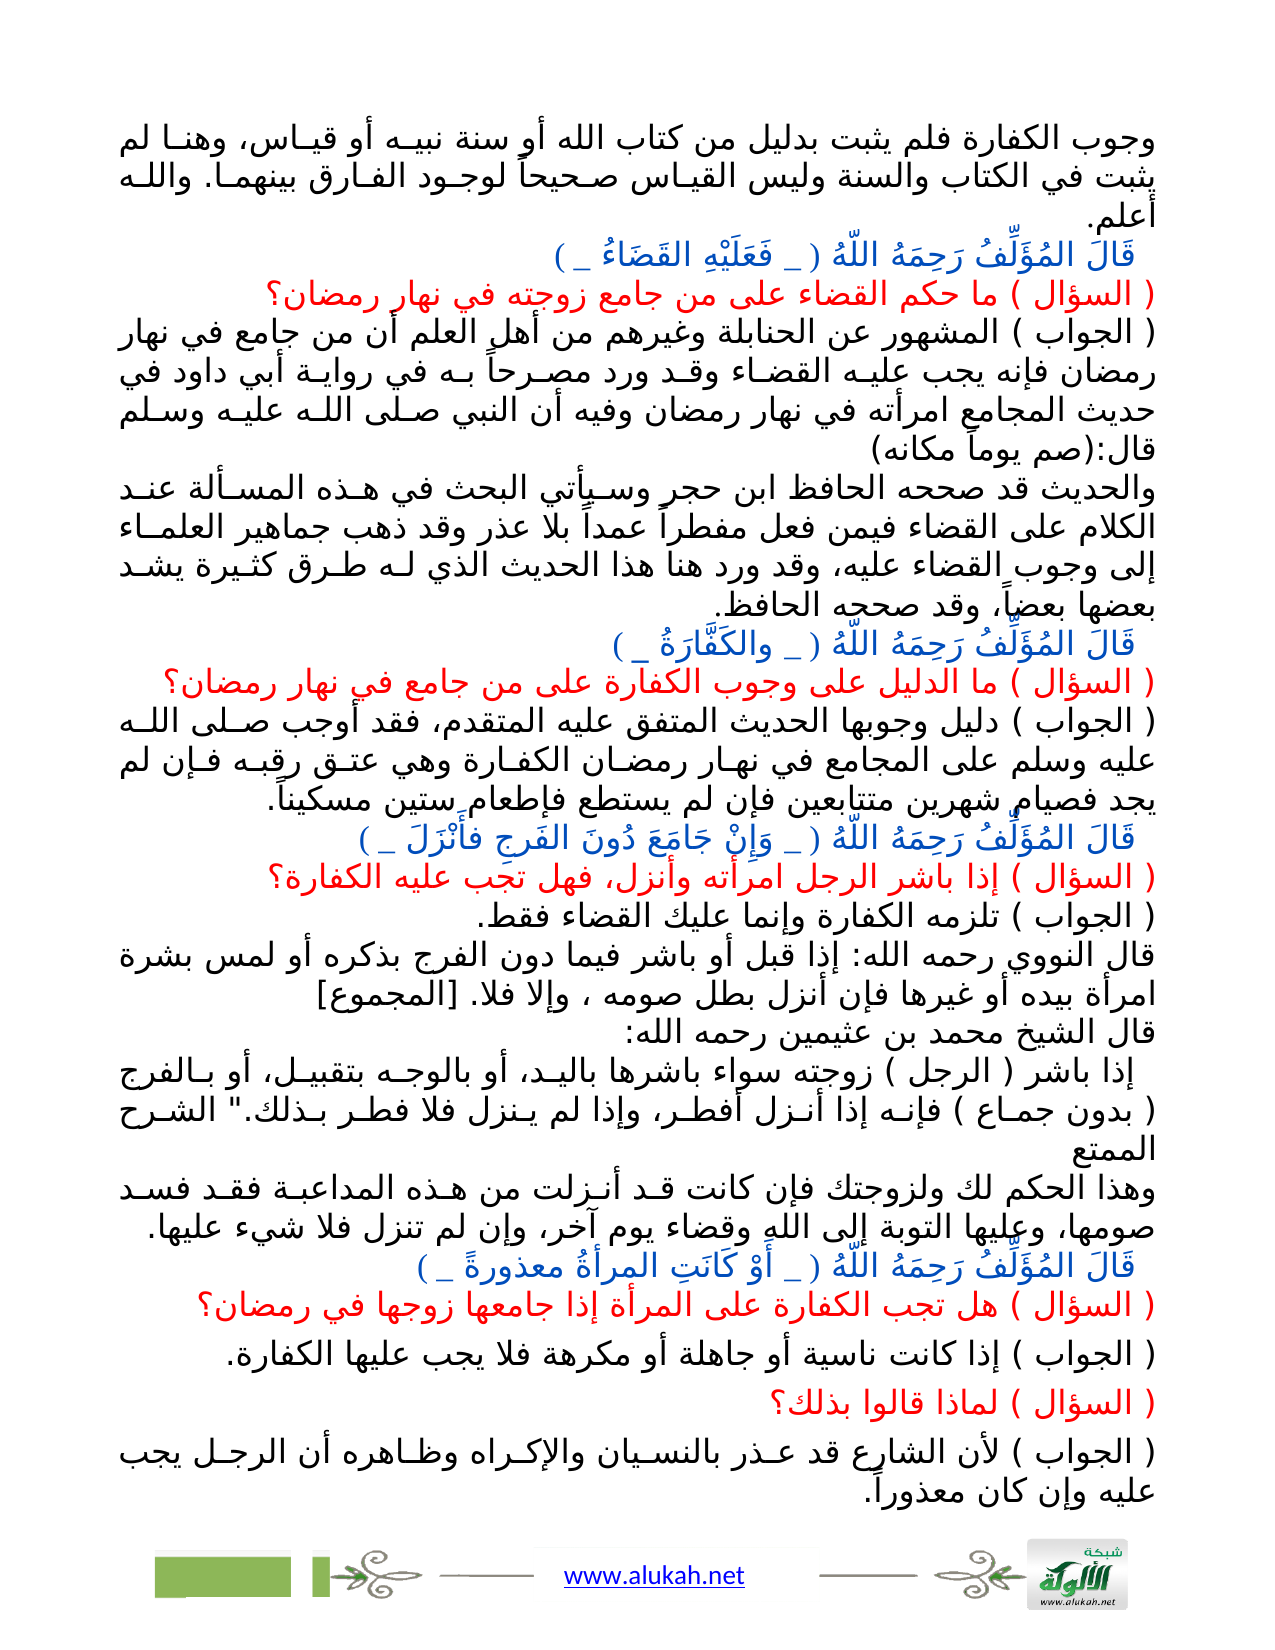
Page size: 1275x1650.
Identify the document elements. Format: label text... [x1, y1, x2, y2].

text قَالَ المُؤَلِّفُ رَحِمَهُ اللّهُ ( _ والكَفَّارَةُ _ ) [118, 624, 1157, 663]
text ( الجواب ) إذا كانت ناسية أو جاهلة أو مكرهة فلا يجب عليها الكفارة. [118, 1334, 1157, 1373]
text قال النووي رحمه الله: إذا قبل أو باشر فيما دون الفرج بذكره أو لمس بشرة امرأة بيده أو غيرها فإن أنزل بطل صومه ، وإلا فلا. [المجموع] [118, 935, 1157, 1013]
text ( السؤال ) لماذا قالوا بذلك؟ [118, 1384, 1157, 1423]
text ( السؤال ) ما حكم القضاء على من جامع زوجته في نهار رمضان؟ [118, 274, 1157, 313]
text قَالَ المُؤَلِّفُ رَحِمَهُ اللّهُ ( _ أَوْ كَانَتِ المرأةُ معذورةً _ ) [118, 1246, 1157, 1285]
text ( الجواب ) المشهور عن الحنابلة وغيرهم من أهل العلم أن من جامع في نهار رمضان فإنه يجب عليه القضاء وقد ورد مصرحاً به في رواية أبي داود في حديث المجامع امرأته في نهار رمضان وفيه أن النبي صلى الله عليه وسلم قال:(صم يوماً مكانه) [118, 313, 1157, 468]
text إذا باشر ( الرجل ) زوجته سواء باشرها باليد، أو بالوجه بتقبيل، أو بالفرج ( بدون جماع ) فإنه إذا أنزل أفطر، وإذا لم ينزل فلا فطر بذلك." الشرح الممتع [118, 1052, 1157, 1168]
text ( الجواب ) دليل وجوبها الحديث المتفق عليه المتقدم، فقد أوجب صلى الله عليه وسلم على المجامع في نهار رمضان الكفارة وهي عتق رقبه فإن لم يجد فصيام شهرين متتابعين فإن لم يستطع فإطعام ستين مسكيناً. [118, 702, 1157, 818]
text والحديث قد صححه الحافظ ابن حجر وسيأتي البحث في هذه المسألة عند الكلام على القضاء فيمن فعل مفطراً عمداً بلا عذر وقد ذهب جماهير العلماء إلى وجوب القضاء عليه، وقد ورد هنا هذا الحديث الذي له طرق كثيرة يشد بعضها بعضاً، وقد صححه الحافظ. [118, 468, 1157, 624]
text ( السؤال ) إذا باشر الرجل امرأته وأنزل، فهل تجب عليه الكفارة؟ [118, 858, 1157, 896]
text قَالَ المُؤَلِّفُ رَحِمَهُ اللّهُ ( _ فَعَلَيْهِ القَضَاءُ _ ) [118, 235, 1157, 274]
text وهذا الحكم لك ولزوجتك فإن كانت قد أنزلت من هذه المداعبة فقد فسد صومها، وعليها التوبة إلى الله وقضاء يوم آخر، وإن لم تنزل فلا شيء عليها. [118, 1168, 1157, 1246]
text ( السؤال ) هل تجب الكفارة على المرأة إذا جامعها زوجها في رمضان؟ [118, 1285, 1157, 1324]
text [118, 118, 1157, 235]
text قَالَ المُؤَلِّفُ رَحِمَهُ اللّهُ ( _ وَإِنْ جَامَعَ دُونَ الفَرجِ فأَنْزَلَ _ ) [118, 818, 1157, 858]
text قال الشيخ محمد بن عثيمين رحمه الله: [118, 1013, 1157, 1052]
text ( الجواب ) لأن الشارع قد عذر بالنسيان والإكراه وظاهره أن الرجل يجب عليه وإن كان معذوراً. [118, 1433, 1157, 1511]
text ( الجواب ) تلزمه الكفارة وإنما عليك القضاء فقط. [118, 896, 1157, 935]
picture [153, 1535, 1129, 1617]
text ( السؤال ) ما الدليل على وجوب الكفارة على من جامع في نهار رمضان؟ [118, 663, 1157, 702]
